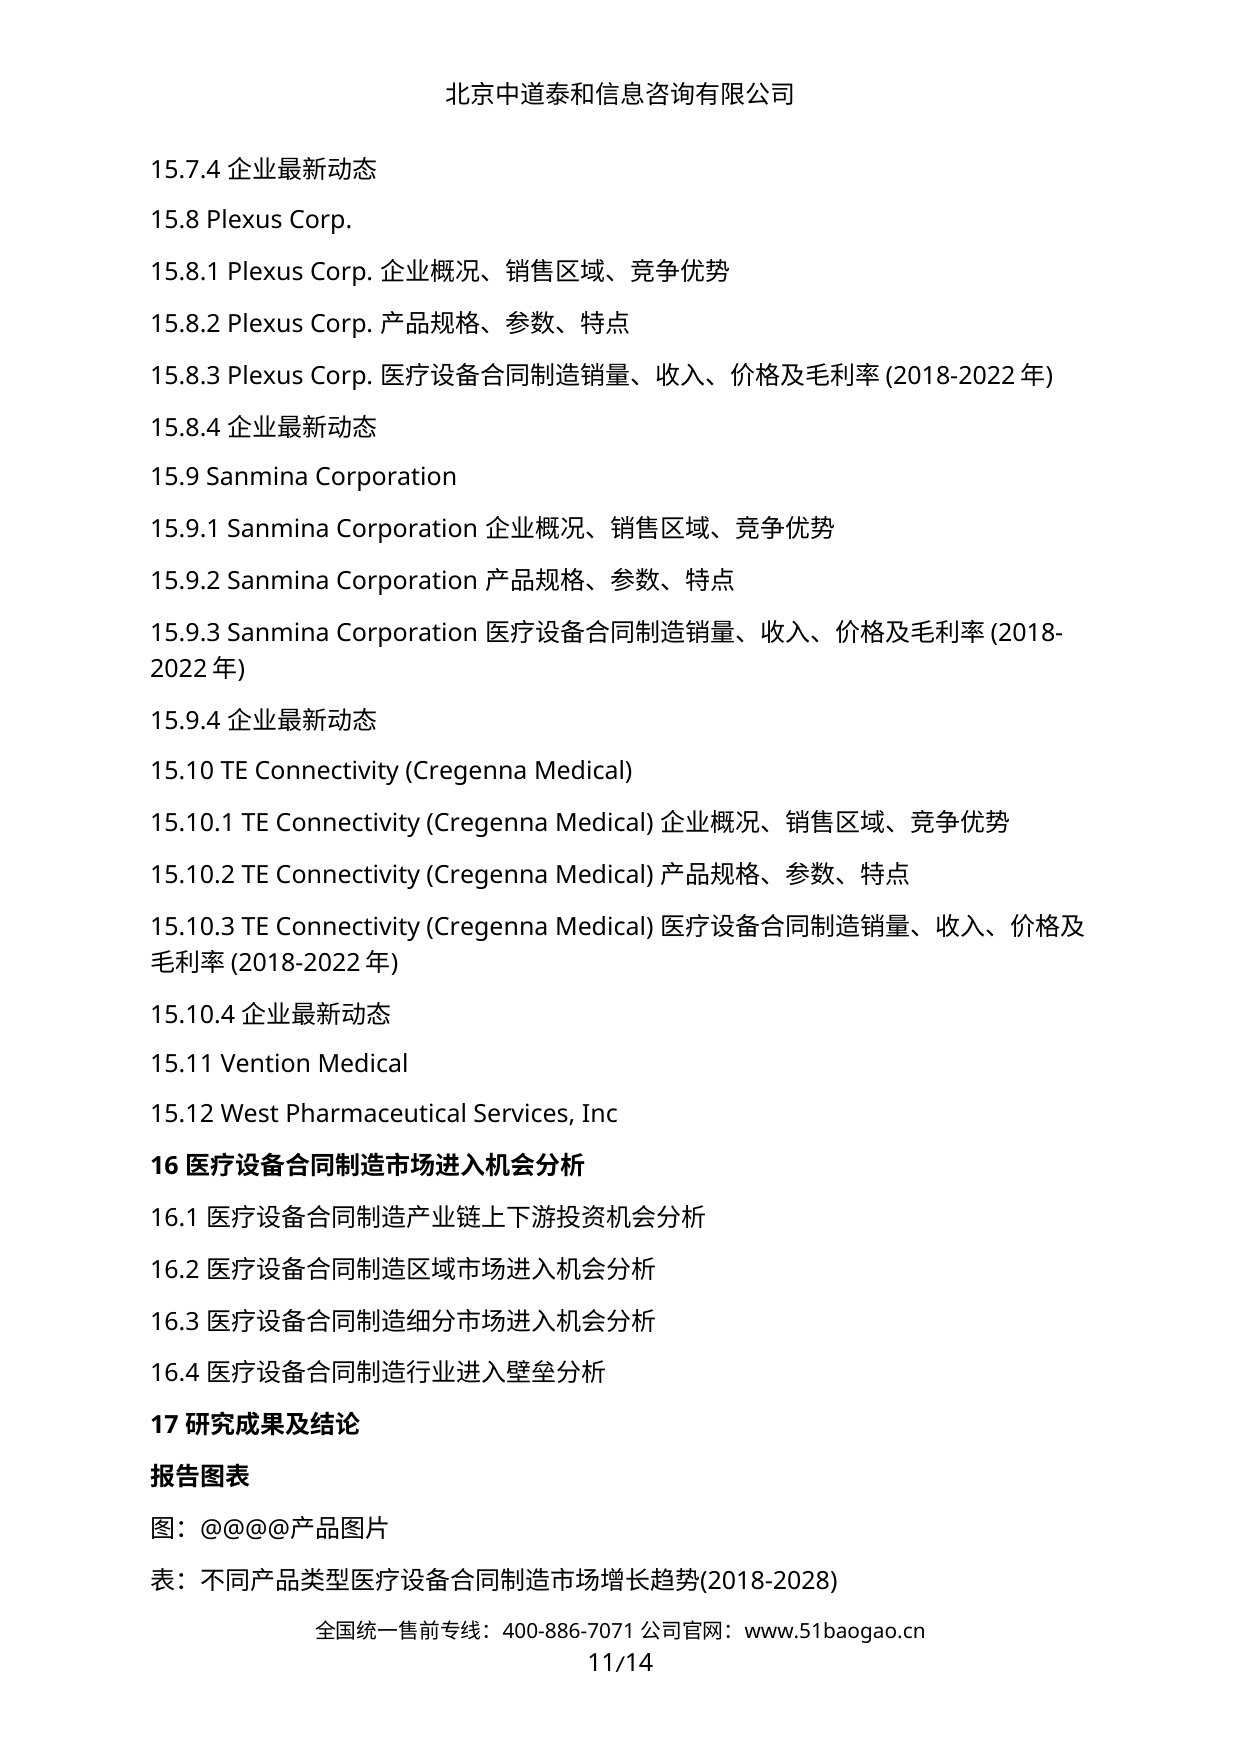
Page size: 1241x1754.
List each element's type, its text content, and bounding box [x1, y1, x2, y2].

text 15.10.4 企业最新动态 [150, 994, 1090, 1030]
text 15.9.3 Sanmina Corporation 医疗设备合同制造销量、收入、价格及毛利率 (2018-2022年) [150, 612, 1090, 685]
text 15.11 Vention Medical [150, 1046, 1090, 1080]
text 表：不同产品类型医疗设备合同制造市场增长趋势(2018-2028) [150, 1560, 1090, 1597]
text 15.9 Sanmina Corporation [150, 459, 1090, 493]
text 16.4 医疗设备合同制造行业进入壁垒分析 [150, 1353, 1090, 1389]
text 16.1 医疗设备合同制造产业链上下游投资机会分析 [150, 1197, 1090, 1233]
text 15.10.1 TE Connectivity (Cregenna Medical) 企业概况、销售区域、竞争优势 [150, 802, 1090, 838]
text 16.3 医疗设备合同制造细分市场进入机会分析 [150, 1301, 1090, 1337]
text 15.9.1 Sanmina Corporation 企业概况、销售区域、竞争优势 [150, 509, 1090, 545]
text 15.8.3 Plexus Corp. 医疗设备合同制造销量、收入、价格及毛利率 (2018-2022年) [150, 355, 1090, 392]
text 16 医疗设备合同制造市场进入机会分析 [150, 1145, 1090, 1182]
text 15.10.3 TE Connectivity (Cregenna Medical) 医疗设备合同制造销量、收入、价格及毛利率 (2018-2022年) [150, 906, 1090, 978]
text 报告图表 [150, 1457, 1090, 1493]
text 图：@@@@产品图片 [150, 1508, 1090, 1545]
text 15.8.4 企业最新动态 [150, 407, 1090, 443]
text 15.8 Plexus Corp. [150, 202, 1090, 236]
text 15.9.4 企业最新动态 [150, 701, 1090, 737]
text 15.9.2 Sanmina Corporation 产品规格、参数、特点 [150, 561, 1090, 597]
text 15.10.2 TE Connectivity (Cregenna Medical) 产品规格、参数、特点 [150, 854, 1090, 890]
text 15.8.2 Plexus Corp. 产品规格、参数、特点 [150, 303, 1090, 340]
text 15.12 West Pharmaceutical Services, Inc [150, 1096, 1090, 1130]
text 16.2 医疗设备合同制造区域市场进入机会分析 [150, 1249, 1090, 1285]
text 17 研究成果及结论 [150, 1405, 1090, 1441]
text 15.8.1 Plexus Corp. 企业概况、销售区域、竞争优势 [150, 252, 1090, 288]
text 15.10 TE Connectivity (Cregenna Medical) [150, 752, 1090, 787]
text 15.7.4 企业最新动态 [150, 150, 1090, 186]
